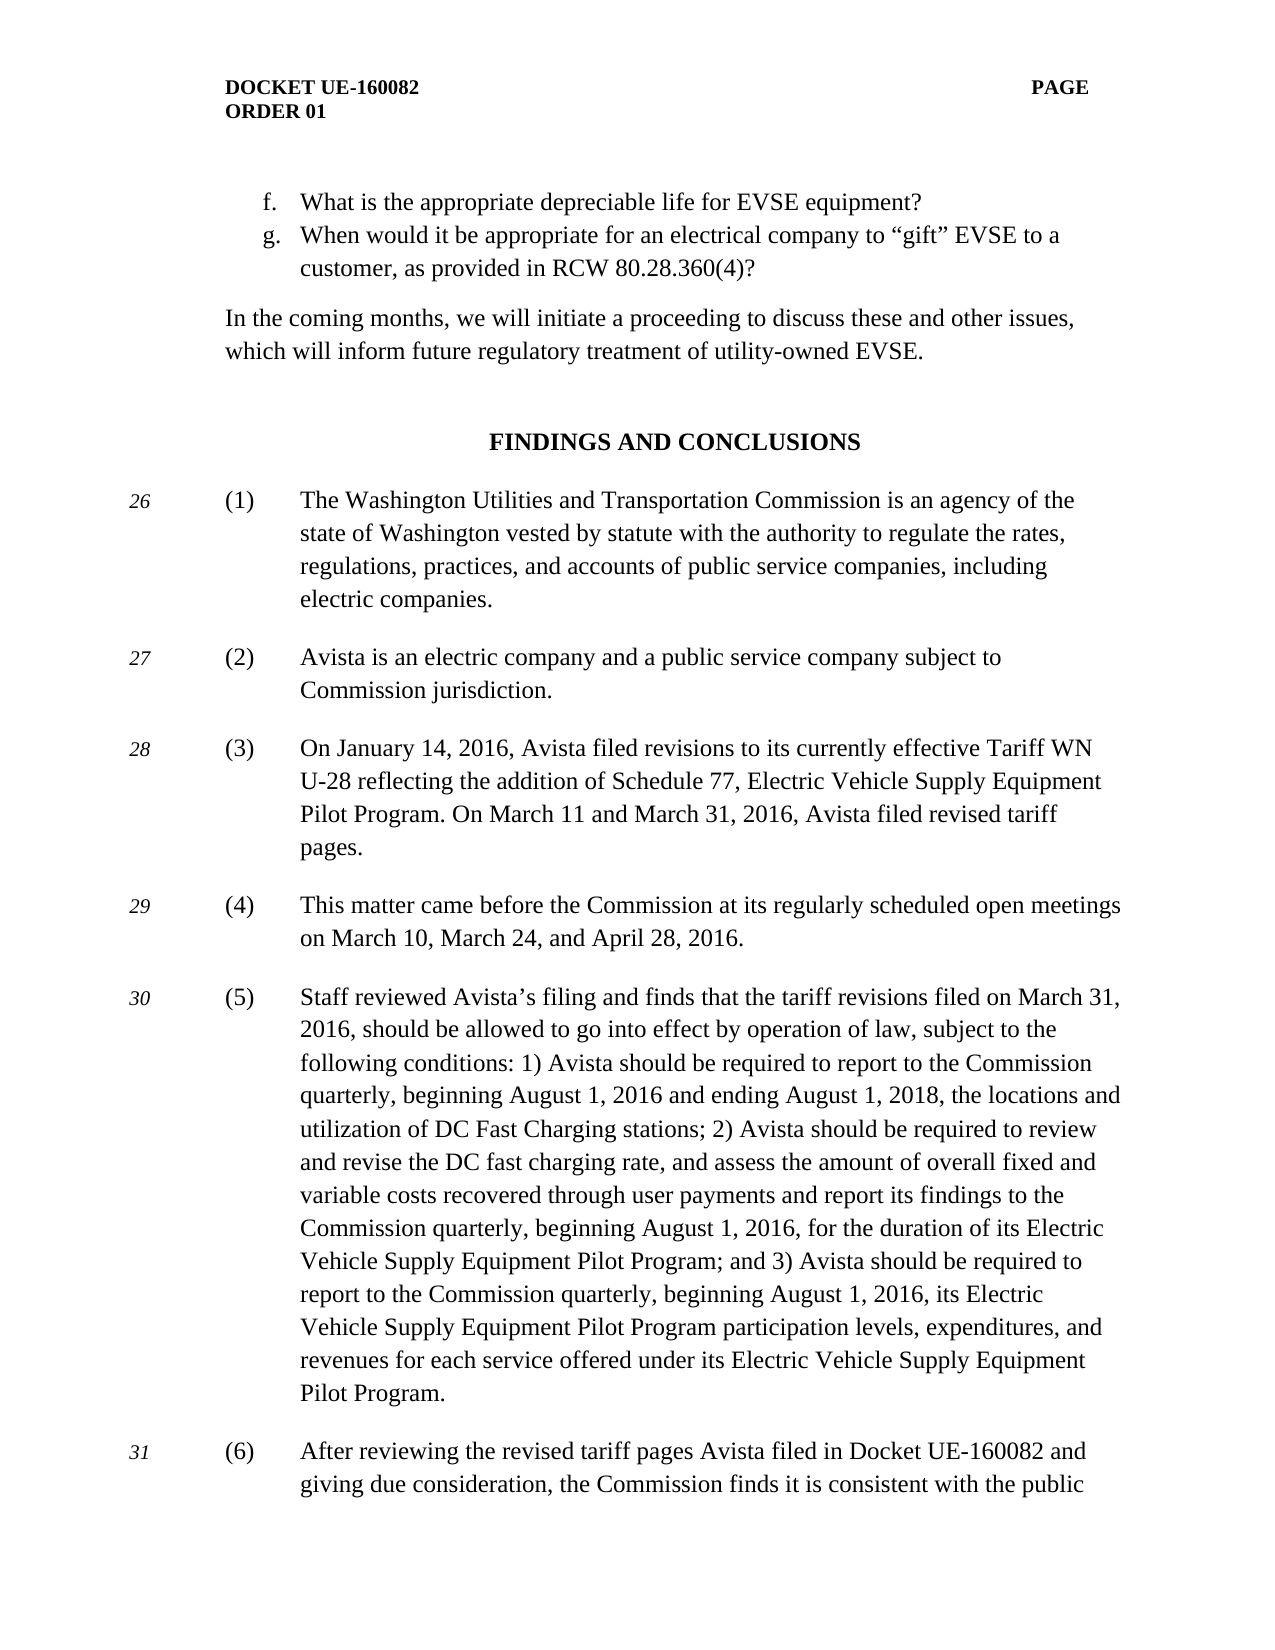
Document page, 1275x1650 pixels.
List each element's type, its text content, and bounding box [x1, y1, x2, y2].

list (2) Avista is an electric company and a public service company subject to Commission jurisdiction. [150, 642, 1125, 704]
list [150, 1436, 1125, 1498]
list (3) On January 14, 2016, Avista filed revisions to its currently effective Tariff WN U-28 reflecting the addition of Schedule 77, Electric Vehicle Supply Equipment Pilot Program. On March 11 and March 31, 2016, Avista filed revised tariff pages. [150, 733, 1125, 861]
list When would it be appropriate for an electrical company to “gift” EVSE to a customer, as provided in RCW 80.28.360(4)? [262, 221, 1125, 282]
list (5) Staff reviewed Avista’s filing and finds that the tariff revisions filed on March 31, 2016, should be allowed to go into effect by operation of law, subject to the following conditions: 1) Avista should be required to report to the Commission quarterly, beginning August 1, 2016 and ending August 1, 2018, the locations and utilization of DC Fast Charging stations; 2) Avista should be required to review and revise the DC fast charging rate, and assess the amount of overall fixed and variable costs recovered through user payments and report its findings to the Commission quarterly, beginning August 1, 2016, for the duration of its Electric Vehicle Supply Equipment Pilot Program; and 3) Avista should be required to report to the Commission quarterly, beginning August 1, 2016, its Electric Vehicle Supply Equipment Pilot Program participation levels, expenditures, and revenues for each service offered under its Electric Vehicle Supply Equipment Pilot Program. [150, 982, 1125, 1407]
list (4) This matter came before the Commission at its regularly scheduled open meetings on March 10, March 24, and April 28, 2016. [150, 891, 1125, 952]
text In the coming months, we will initiate a proceeding to discuss these and other issues, which will inform future regulatory treatment of utility-owned EVSE. [225, 303, 1125, 365]
list (1) The Washington Utilities and Transportation Commission is an agency of the state of Washington vested by statute with the authority to regulate the rates, regulations, practices, and accounts of public service companies, including electric companies. [150, 485, 1125, 613]
list What is the appropriate depreciable life for EVSE equipment? [262, 187, 1125, 216]
text FINDINGS AND CONCLUSIONS [225, 427, 1125, 456]
